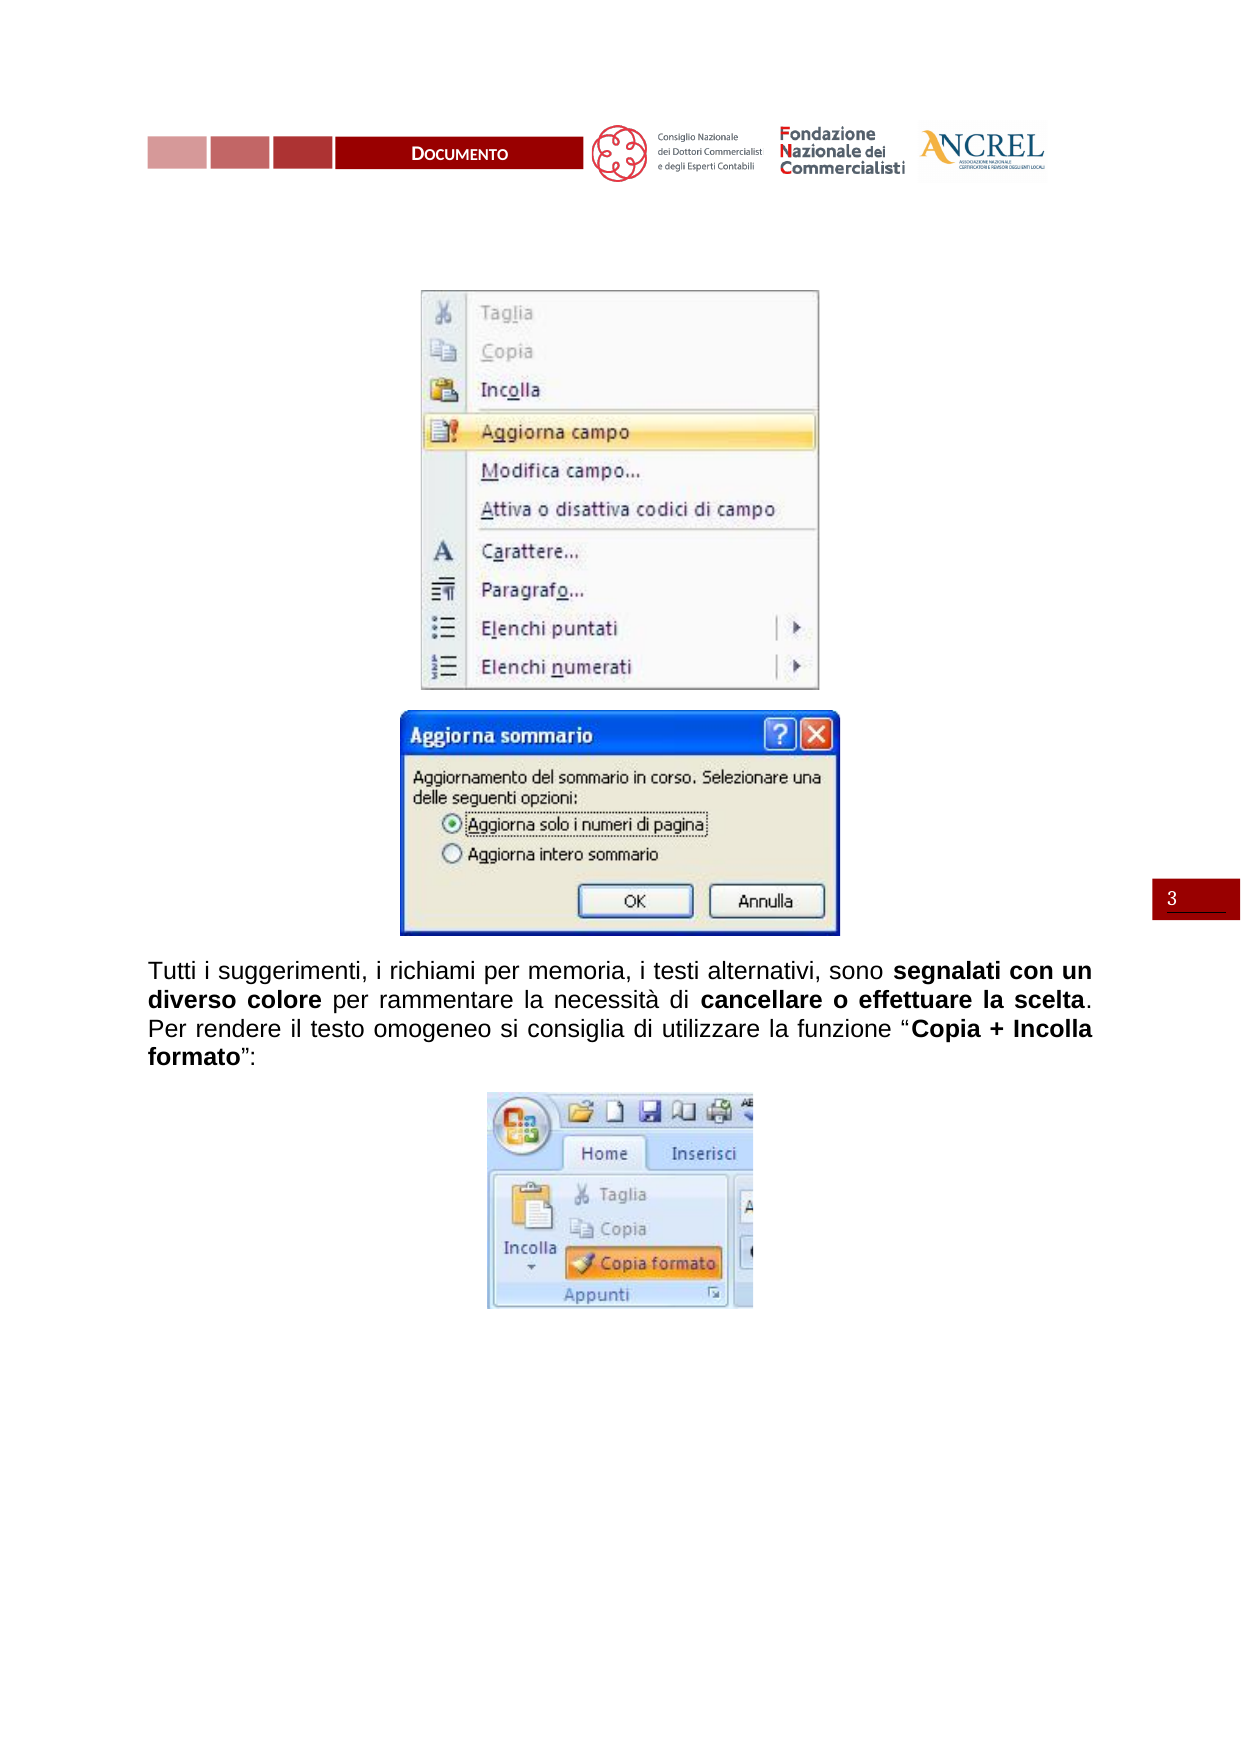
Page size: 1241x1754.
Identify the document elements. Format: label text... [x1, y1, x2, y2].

text Tutti i suggerimenti, i richiami per memoria, i testi alternativi, sono segnalati con un diverso colore per rammentare la necessità di cancellare o effettuare la scelta. Per rendere il testo omogeneo si consiglia di utilizzare la funzione “Copia + Incolla formato”: [148, 956, 1092, 1071]
picture [591, 125, 764, 182]
picture [400, 710, 841, 936]
picture [780, 126, 905, 174]
picture [420, 290, 820, 690]
picture [917, 120, 1048, 183]
picture [487, 1092, 754, 1309]
